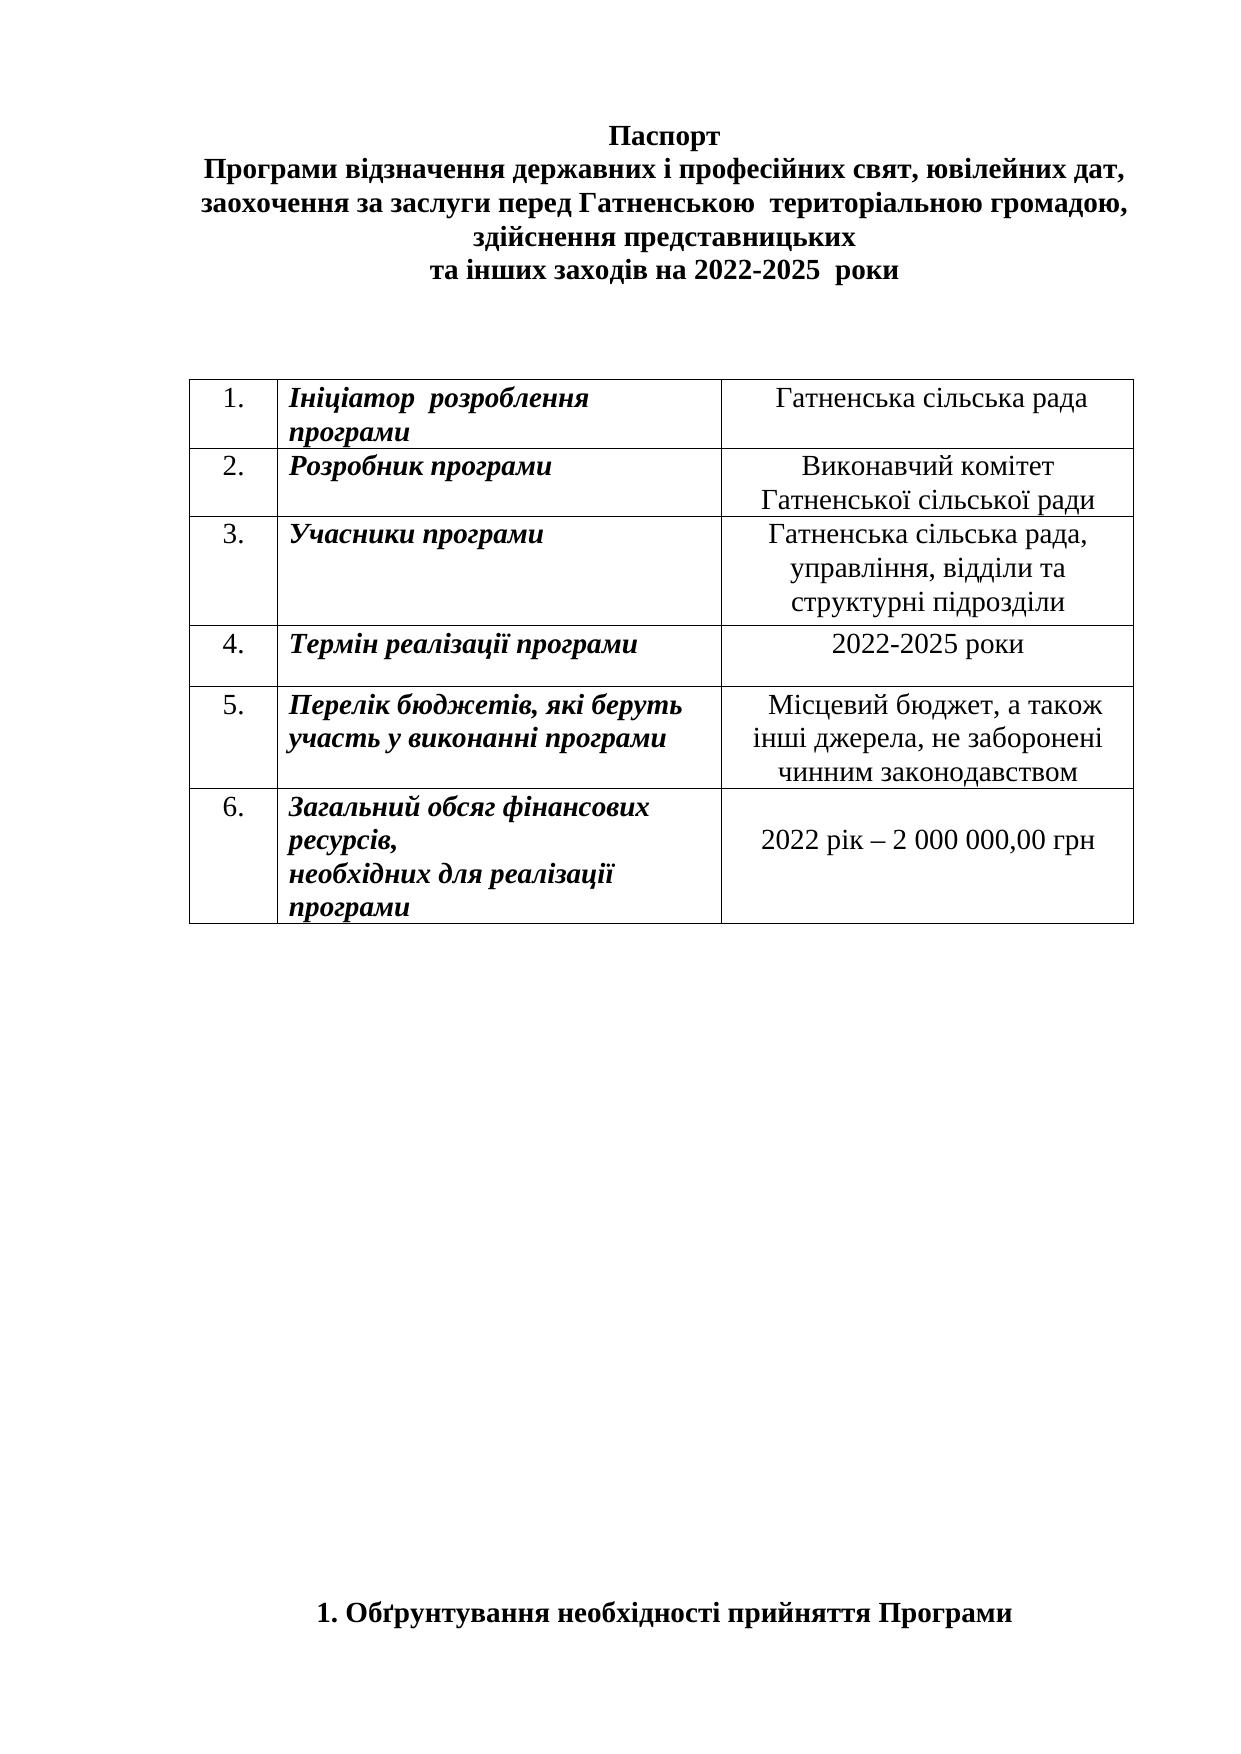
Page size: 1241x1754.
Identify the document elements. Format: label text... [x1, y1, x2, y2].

table_cell Гатненська сільська рада, управління, відділи та структурні підрозділи [722, 517, 1133, 625]
table_cell Розробник програми [278, 449, 721, 516]
text та інших заходів на 2022-2025 роки [177, 252, 1152, 286]
text 1. Обґрунтування необхідності прийняття Програми [177, 1595, 1152, 1628]
text Програми відзначення державних і професійних свят, ювілейних дат, заохочення за заслуги перед Гатненською територіальною громадою, здійснення представницьких [177, 152, 1152, 252]
table_cell Термін реалізації програми [278, 626, 721, 686]
table_cell 2. [190, 449, 277, 516]
table_header 1. [190, 380, 277, 447]
table_cell 3. [190, 517, 277, 625]
table_cell Перелік бюджетів, які беруть участь у виконанні програми [278, 687, 721, 788]
table_cell Виконавчий комітет Гатненської сільської ради [722, 449, 1133, 516]
table_cell 2022 рік – 2 000 000,00 грн [722, 789, 1133, 923]
table_cell 6. [190, 789, 277, 923]
table_header Гатненська сільська рада [722, 380, 1133, 447]
table_cell Загальний обсяг фінансових ресурсів, необхідних для реалізації програми [278, 789, 721, 923]
table_cell 5. [190, 687, 277, 788]
text Паспорт [177, 118, 1152, 152]
table_cell 4. [190, 626, 277, 686]
table_cell Місцевий бюджет, а також інші джерела, не заборонені чинним законодавством [722, 687, 1133, 788]
table_header Ініціатор розроблення програми [278, 380, 721, 447]
table_cell Учасники програми [278, 517, 721, 625]
table_cell 2022-2025 роки [722, 626, 1133, 686]
